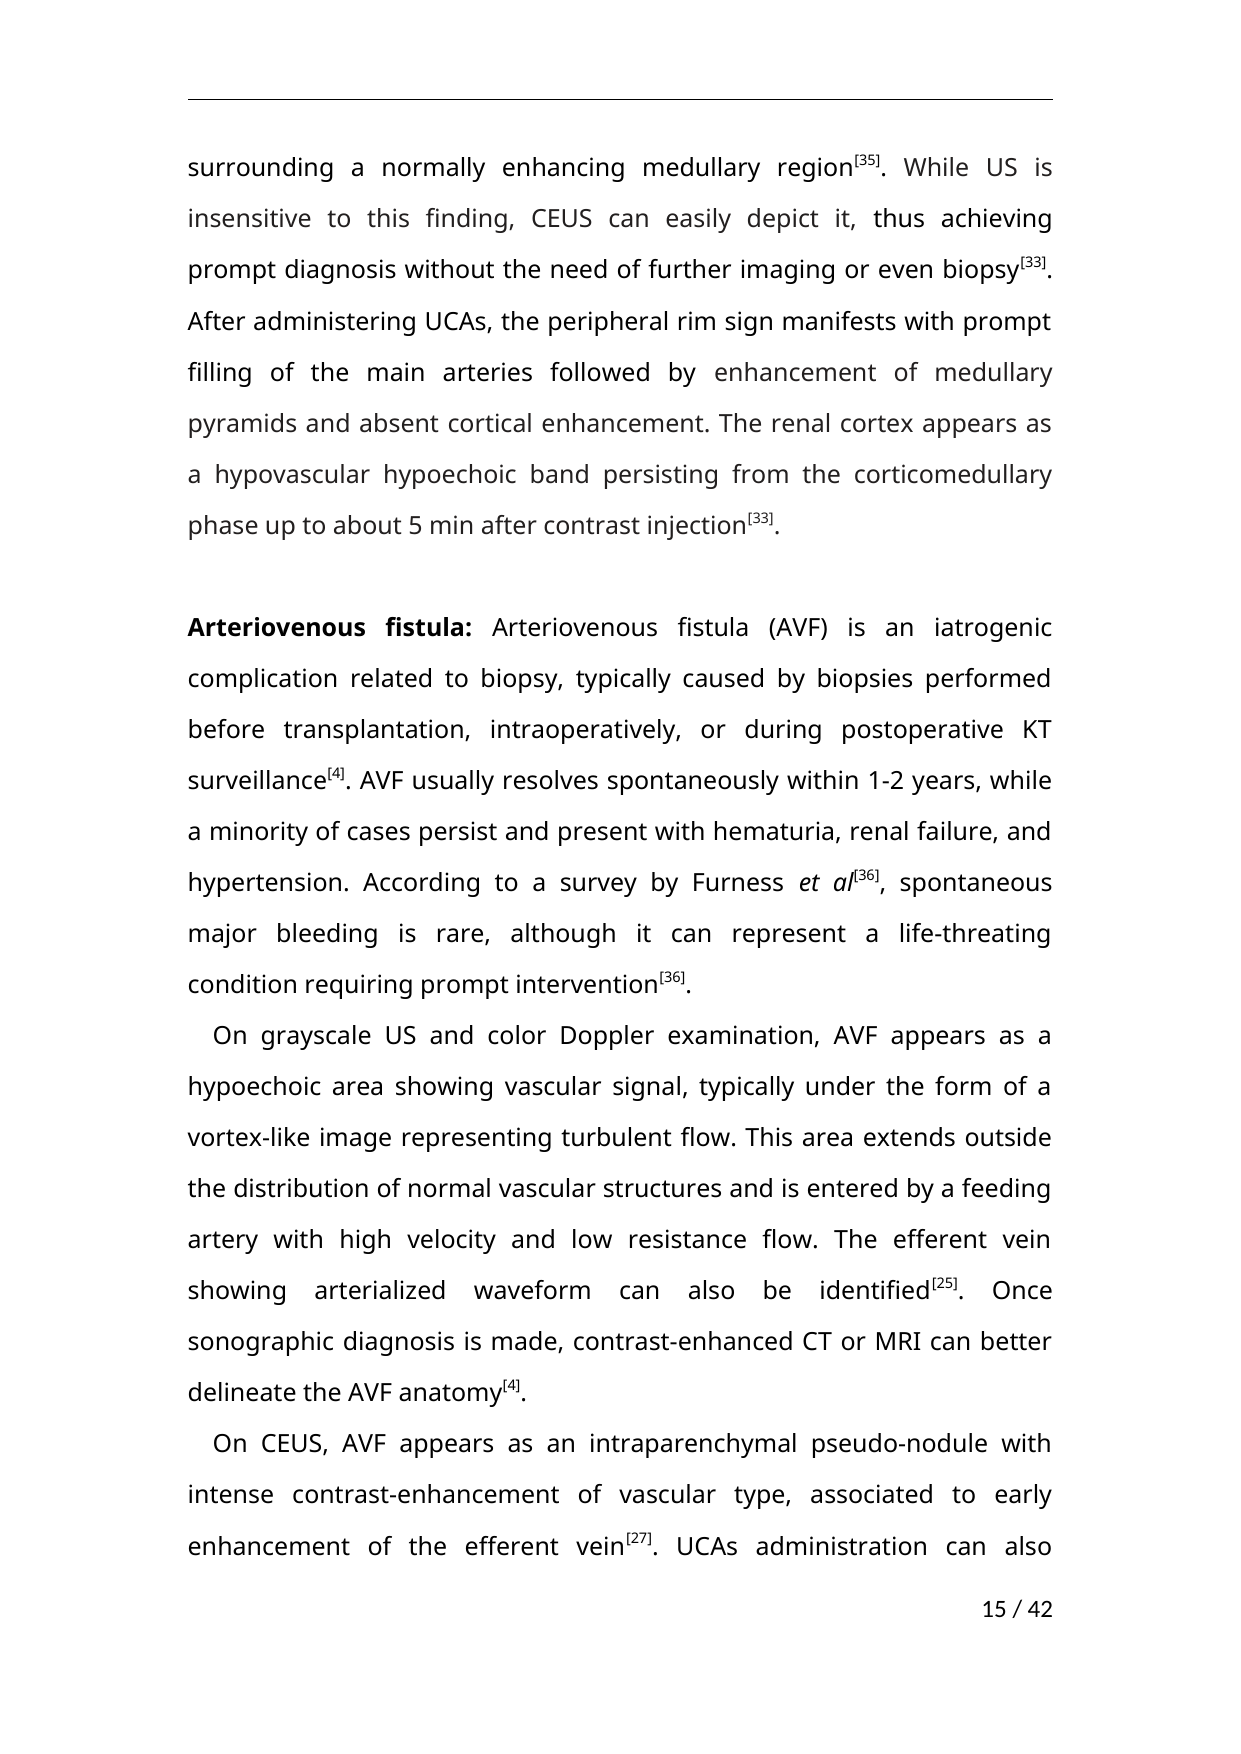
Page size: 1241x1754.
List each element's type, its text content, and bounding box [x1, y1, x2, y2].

text Arteriovenous fistula: Arteriovenous fistula (AVF) is an iatrogenic complication related to biopsy, typically caused by biopsies performed before transplantation, intraoperatively, or during postoperative KT surveillance[4]. AVF usually resolves spontaneously within 1-2 years, while a minority of cases persist and present with hematuria, renal failure, and hypertension. According to a survey by Furness et al[36], spontaneous major bleeding is rare, although it can represent a life-threating condition requiring prompt intervention[36]. [187, 609, 1053, 1001]
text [187, 150, 1053, 541]
text On grayscale US and color Doppler examination, AVF appears as a hypoechoic area showing vascular signal, typically under the form of a vortex-like image representing turbulent flow. This area extends outside the distribution of normal vascular structures and is entered by a feeding artery with high velocity and low resistance flow. The efferent vein showing arterialized waveform can also be identified[25]. Once sonographic diagnosis is made, contrast-enhanced CT or MRI can better delineate the AVF anatomy[4]. [187, 1018, 1053, 1409]
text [187, 1426, 1053, 1562]
